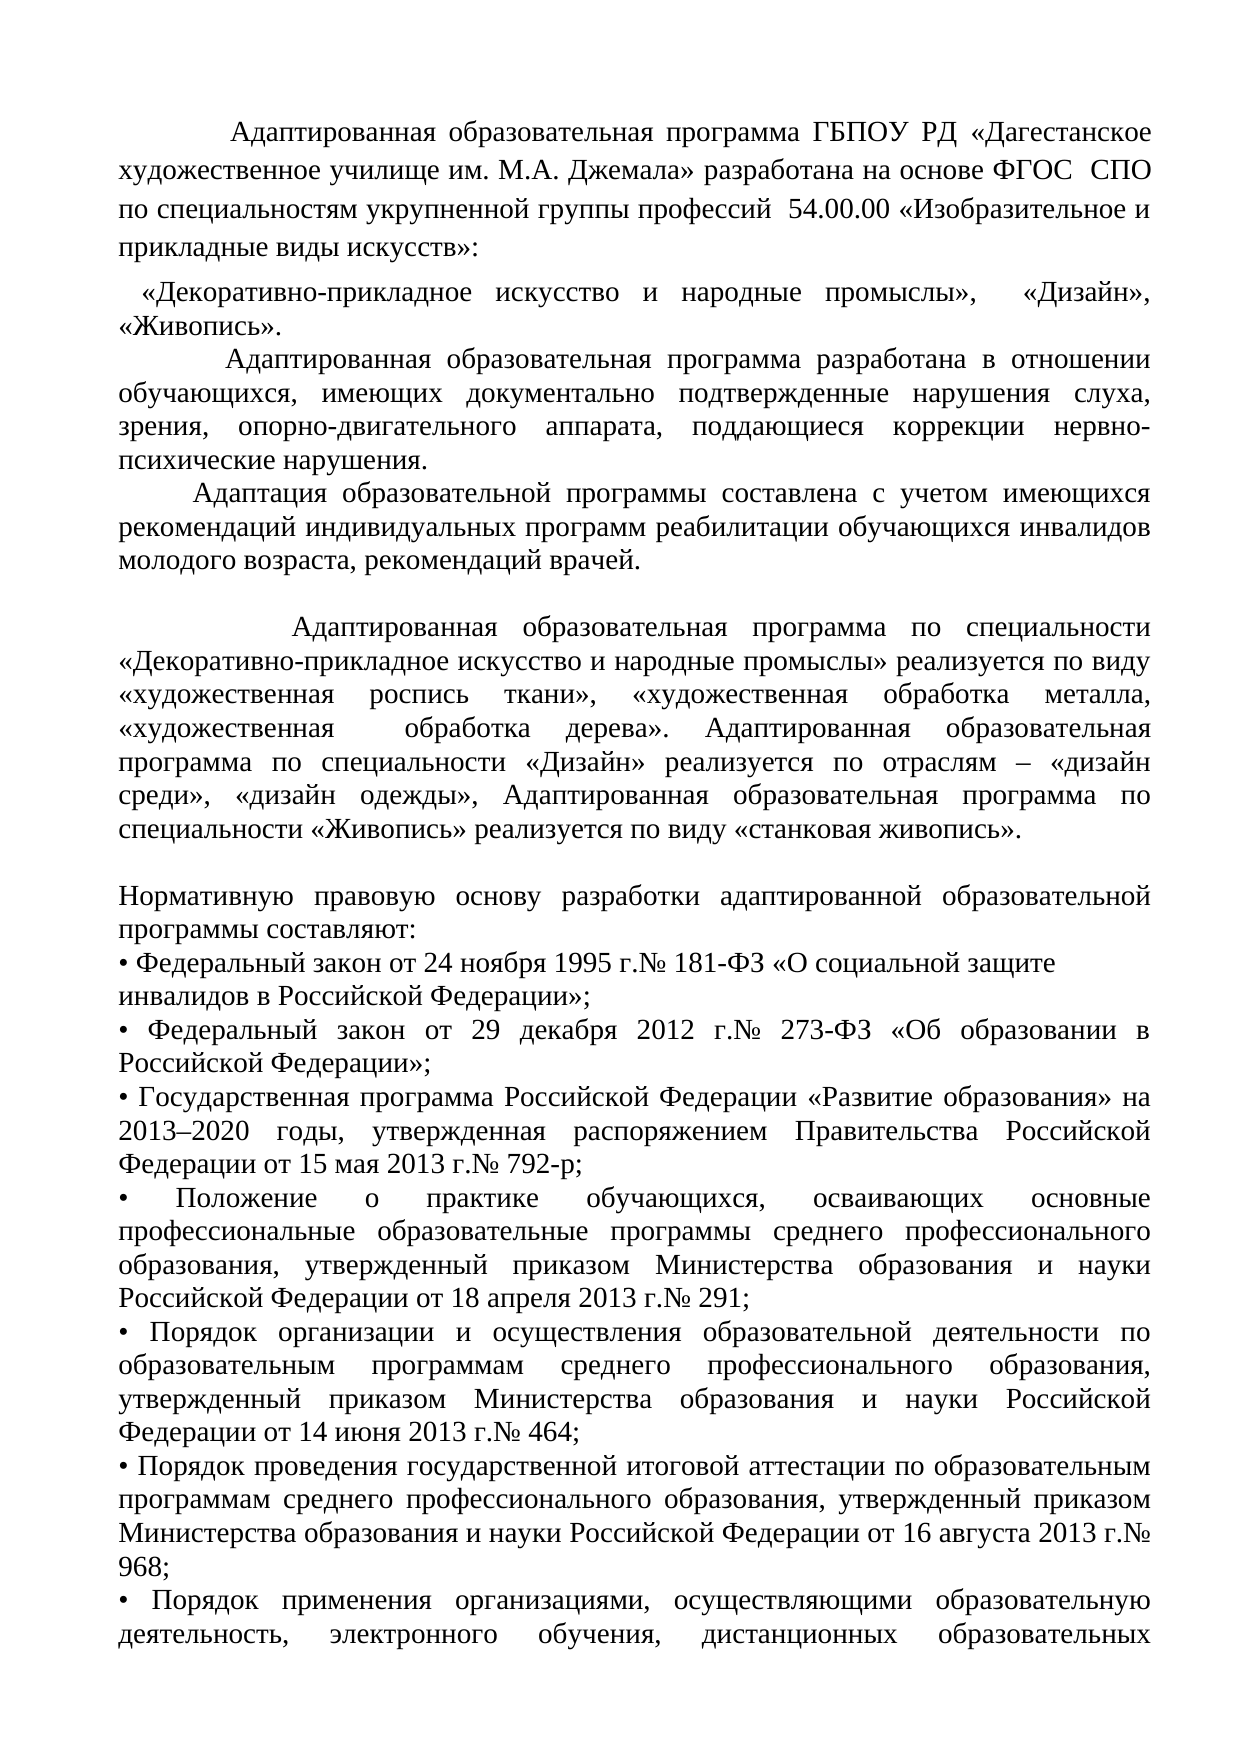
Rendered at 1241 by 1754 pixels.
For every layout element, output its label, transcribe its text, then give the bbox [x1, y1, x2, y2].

text инвалидов в Российской Федерации»; [118, 978, 1152, 1012]
text • Федеральный закон от 29 декабря 2012 г.№ 273-ФЗ «Об образовании в Российской Федерации»; [118, 1012, 1152, 1079]
text • Порядок проведения государственной итоговой аттестации по образовательным программам среднего профессионального образования, утвержденный приказом Министерства образования и науки Российской Федерации от 16 августа 2013 г.№ 968; [118, 1448, 1152, 1582]
text • Федеральный закон от 24 ноября 1995 г.№ 181-ФЗ «О социальной защите [118, 945, 1152, 978]
text Адаптированная образовательная программа разработана в отношении обучающихся, имеющих документально подтвержденные нарушения слуха, зрения, опорно-двигательного аппарата, поддающиеся коррекции нервно-психические нарушения. [118, 341, 1152, 475]
text «Декоративно-прикладное искусство и народные промыслы», «Дизайн», «Живопись». [118, 274, 1152, 341]
text Адаптированная образовательная программа ГБПОУ РД «Дагестанское художественное училище им. М.А. Джемала» разработана на основе ФГОС СПО по специальностям укрупненной группы профессий 54.00.00 «Изобразительное и прикладные виды искусств»: [118, 114, 1152, 263]
text Адаптированная образовательная программа по специальности «Декоративно-прикладное искусство и народные промыслы» реализуется по виду «художественная роспись ткани», «художественная обработка металла, «художественная обработка дерева». Адаптированная образовательная программа по специальности «Дизайн» реализуется по отраслям – «дизайн среди», «дизайн одежды», Адаптированная образовательная программа по специальности «Живопись» реализуется по виду «станковая живопись». [118, 609, 1152, 844]
text • Положение о практике обучающихся, осваивающих основные профессиональные образовательные программы среднего профессионального образования, утвержденный приказом Министерства образования и науки Российской Федерации от 18 апреля 2013 г.№ 291; [118, 1180, 1152, 1314]
text • Порядок организации и осуществления образовательной деятельности по образовательным программам среднего профессионального образования, утвержденный приказом Министерства образования и науки Российской Федерации от 14 июня 2013 г.№ 464; [118, 1314, 1152, 1448]
text Адаптация образовательной программы составлена с учетом имеющихся рекомендаций индивидуальных программ реабилитации обучающихся инвалидов молодого возраста, рекомендаций врачей. [118, 475, 1152, 576]
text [118, 1582, 1152, 1649]
text Нормативную правовую основу разработки адаптированной образовательной программы составляют: [118, 878, 1152, 945]
text • Государственная программа Российской Федерации «Развитие образования» на 2013–2020 годы, утвержденная распоряжением Правительства Российской Федерации от 15 мая 2013 г.№ 792-р; [118, 1079, 1152, 1180]
